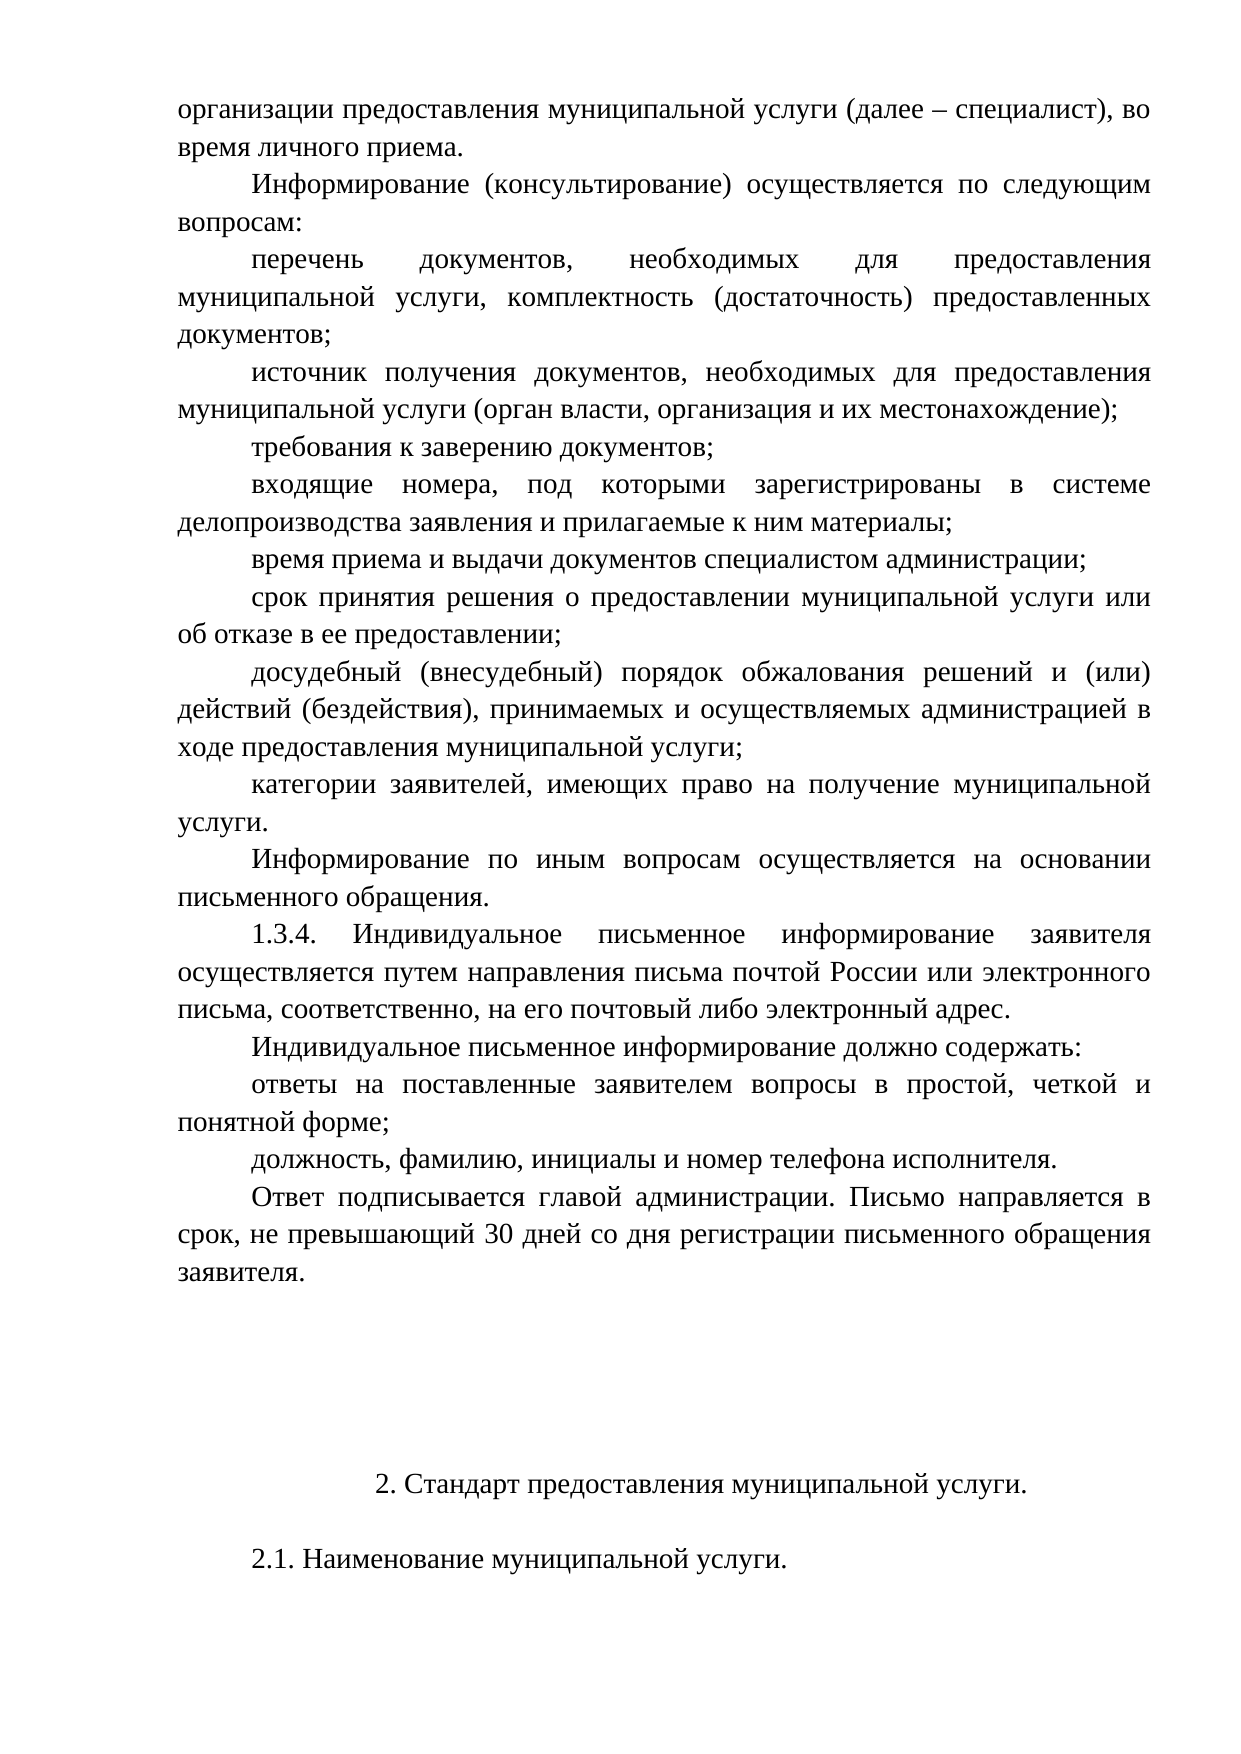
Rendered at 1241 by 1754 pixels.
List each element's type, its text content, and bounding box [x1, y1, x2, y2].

text досудебный (внесудебный) порядок обжалования решений и (или) действий (бездействия), принимаемых и осуществляемых администрацией в ходе предоставления муниципальной услуги; [177, 651, 1152, 764]
text источник получения документов, необходимых для предоставления муниципальной услуги (орган власти, организация и их местонахождение); [177, 351, 1152, 426]
text Информирование (консультирование) осуществляется по следующим вопросам: [177, 164, 1152, 239]
text Информирование по иным вопросам осуществляется на основании письменного обращения. [177, 839, 1152, 914]
text 2. Стандарт предоставления муниципальной услуги. [177, 1464, 1152, 1501]
text срок принятия решения о предоставлении муниципальной услуги или об отказе в ее предоставлении; [177, 576, 1152, 651]
text 1.3.4. Индивидуальное письменное информирование заявителя осуществляется путем направления письма почтой России или электронного письма, соответственно, на его почтовый либо электронный адрес. [177, 914, 1152, 1026]
text категории заявителей, имеющих право на получение муниципальной услуги. [177, 764, 1152, 839]
text Ответ подписывается главой администрации. Письмо направляется в срок, не превышающий 30 дней со дня регистрации письменного обращения заявителя. [177, 1176, 1152, 1289]
text ответы на поставленные заявителем вопросы в простой, четкой и понятной форме; [177, 1064, 1152, 1139]
text Индивидуальное письменное информирование должно содержать: [177, 1026, 1152, 1064]
text 2.1. Наименование муниципальной услуги. [177, 1539, 1152, 1576]
text требования к заверению документов; [177, 426, 1152, 464]
text входящие номера, под которыми зарегистрированы в системе делопроизводства заявления и прилагаемые к ним материалы; [177, 464, 1152, 539]
text перечень документов, необходимых для предоставления муниципальной услуги, комплектность (достаточность) предоставленных документов; [177, 239, 1152, 351]
text время приема и выдачи документов специалистом администрации; [177, 539, 1152, 576]
text должность, фамилию, инициалы и номер телефона исполнителя. [177, 1139, 1152, 1176]
